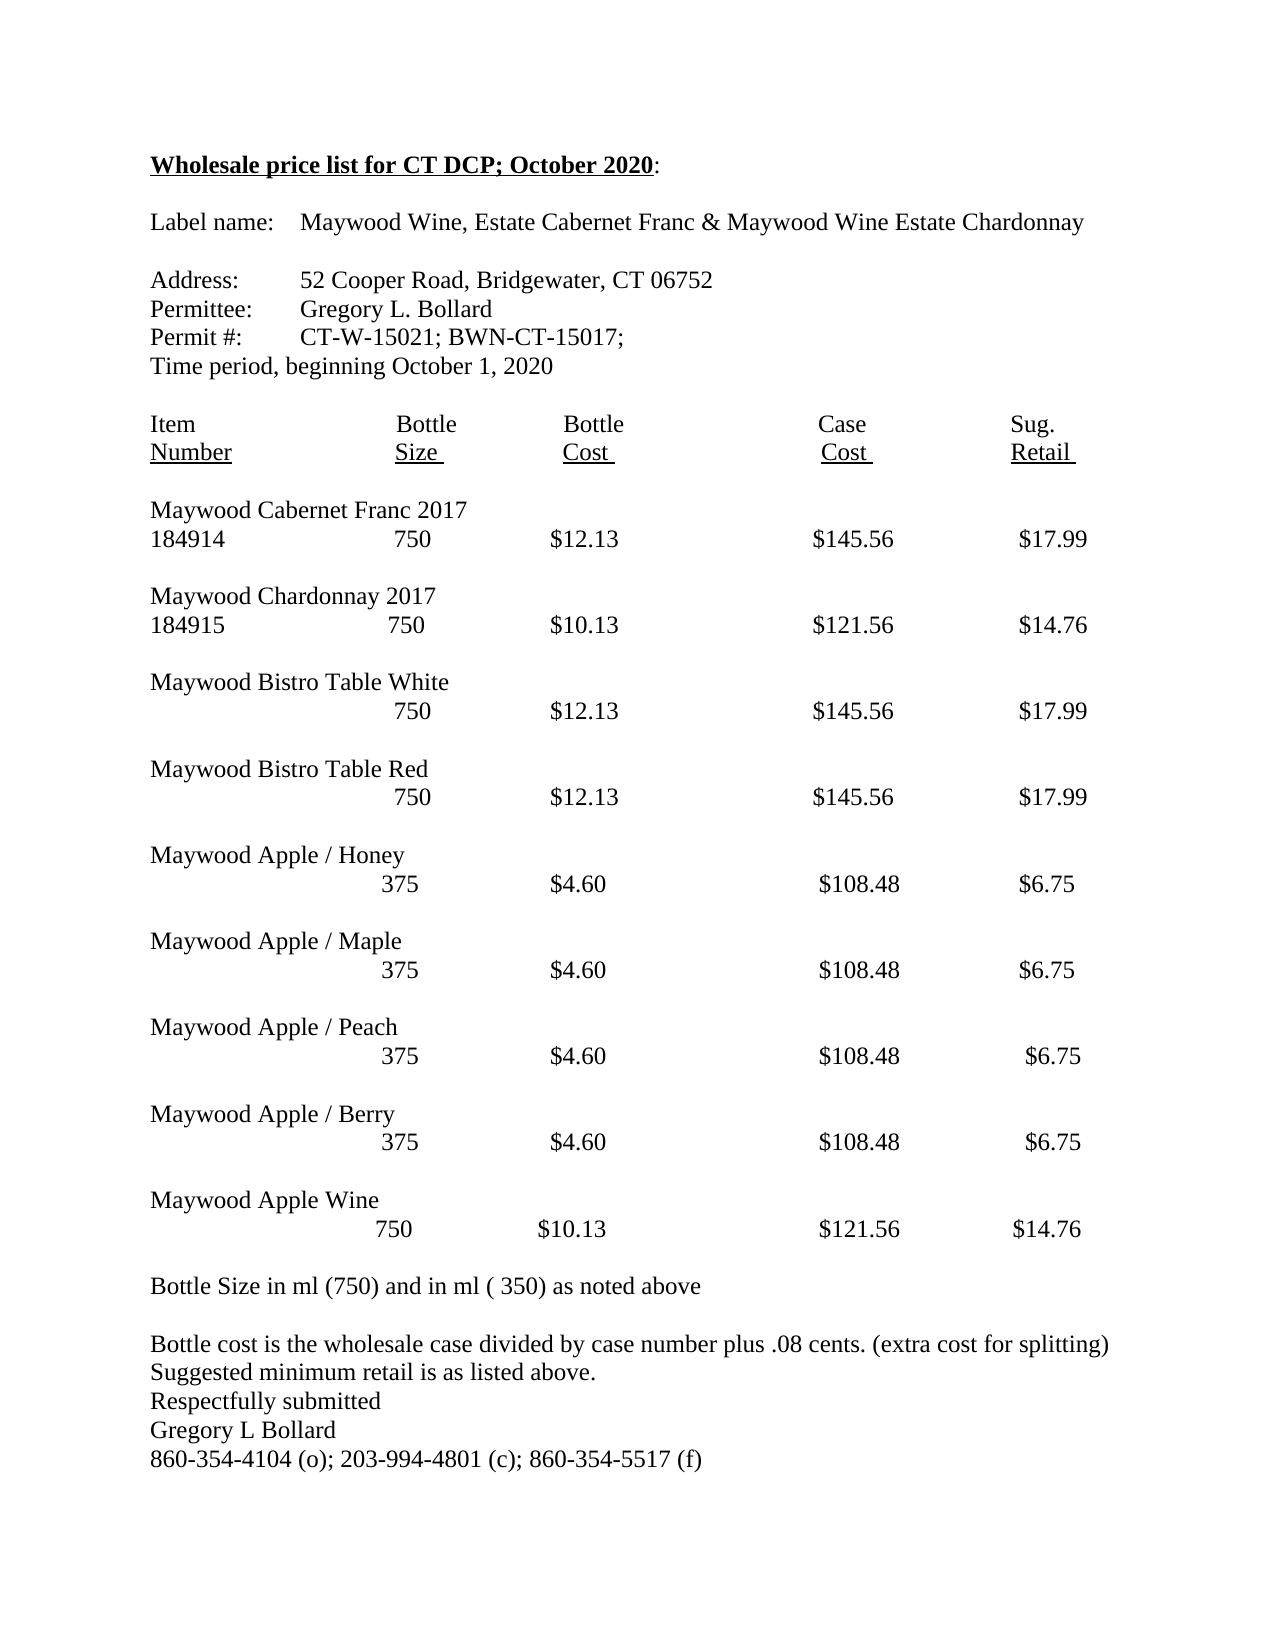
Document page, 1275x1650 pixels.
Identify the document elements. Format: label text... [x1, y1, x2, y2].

text 750 $10.13 $121.56 $14.76 [150, 1214, 1125, 1242]
text Label name: Maywood Wine, Estate Cabernet Franc & Maywood Wine Estate Chardonnay [150, 207, 1125, 236]
text Maywood Apple / Maple [150, 926, 1125, 955]
text Number Size Cost Cost Retail [150, 437, 1125, 466]
text Suggested minimum retail is as listed above. [150, 1357, 1125, 1386]
text Respectfully submitted [150, 1386, 1125, 1415]
text Bottle Size in ml (750) and in ml ( 350) as noted above [150, 1271, 1125, 1300]
text 375 $4.60 $108.48 $6.75 [150, 955, 1125, 984]
text Time period, beginning October 1, 2020 [150, 351, 1125, 380]
text Maywood Bistro Table Red [150, 754, 1125, 782]
text Maywood Apple / Honey [150, 840, 1125, 869]
text 375 $4.60 $108.48 $6.75 [150, 1127, 1125, 1156]
text 375 $4.60 $108.48 $6.75 [150, 1041, 1125, 1070]
text Maywood Apple / Peach [150, 1012, 1125, 1041]
text Maywood Apple / Berry [150, 1099, 1125, 1127]
text Maywood Apple Wine [150, 1185, 1125, 1214]
text 184914 750 $12.13 $145.56 $17.99 [150, 524, 1125, 552]
text 750 $12.13 $145.56 $17.99 [150, 782, 1125, 811]
text Gregory L Bollard [150, 1415, 1125, 1444]
text Item Bottle Bottle Case Sug. [150, 409, 1125, 437]
text 750 $12.13 $145.56 $17.99 [150, 696, 1125, 725]
text Maywood Chardonnay 2017 [150, 581, 1125, 610]
text Permittee: Gregory L. Bollard [150, 294, 1125, 322]
text Wholesale price list for CT DCP; October 2020: [150, 150, 1125, 179]
text Maywood Cabernet Franc 2017 [150, 495, 1125, 524]
text 184915 750 $10.13 $121.56 $14.76 [150, 610, 1125, 639]
text 860-354-4104 (o); 203-994-4801 (c); 860-354-5517 (f) [150, 1444, 1125, 1472]
text Maywood Bistro Table White [150, 667, 1125, 696]
text 375 $4.60 $108.48 $6.75 [150, 869, 1125, 897]
text Permit #: CT-W-15021; BWN-CT-15017; [150, 322, 1125, 351]
text Bottle cost is the wholesale case divided by case number plus .08 cents. (extra cost for splitting) [150, 1329, 1125, 1357]
text Address: 52 Cooper Road, Bridgewater, CT 06752 [150, 265, 1125, 294]
